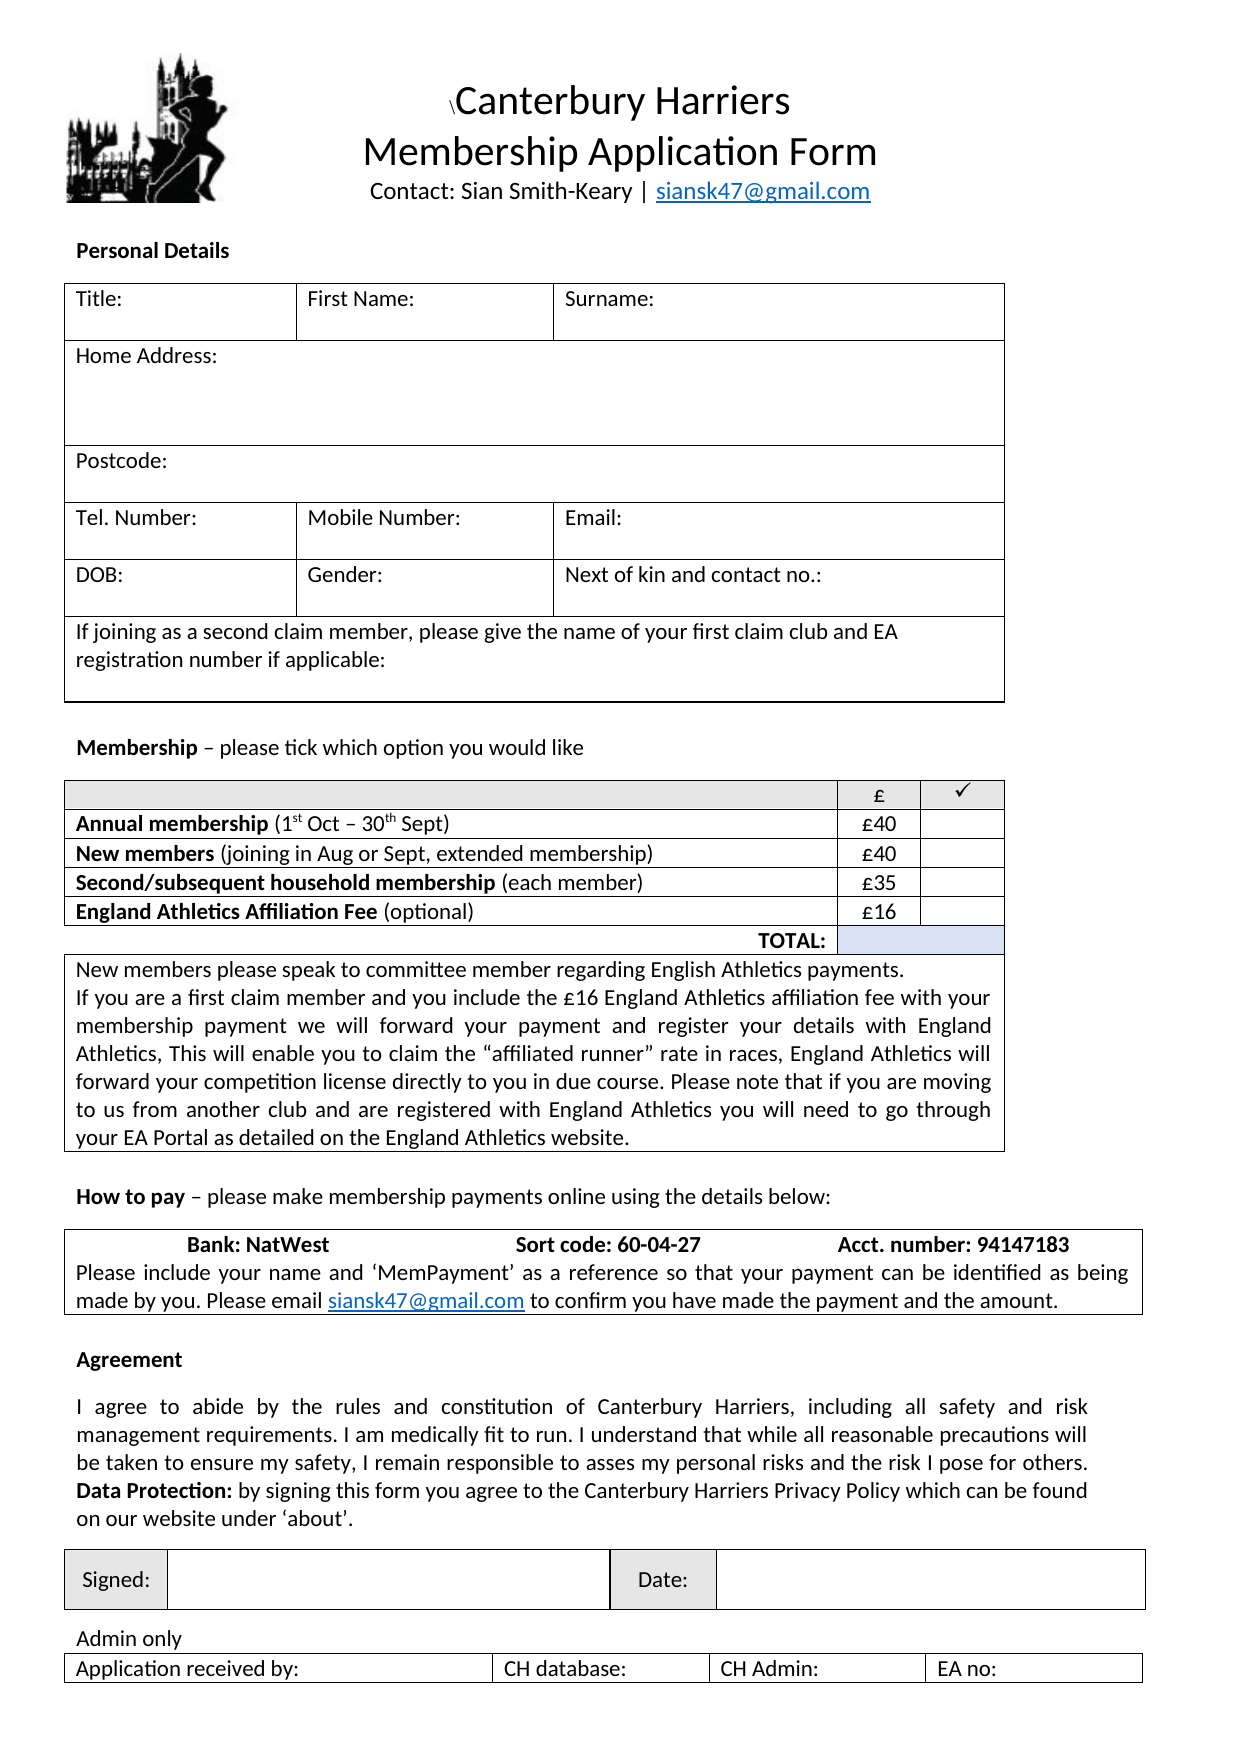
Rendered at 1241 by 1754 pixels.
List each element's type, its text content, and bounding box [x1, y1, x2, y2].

text How to pay – please make membership payments online using the details below: [76, 1152, 1090, 1210]
table_cell DOB: [65, 560, 296, 616]
table_header [921, 781, 1004, 808]
table_cell New members please speak to committee member regarding English Athletics payments. If you are a first claim member and you include the £16 England Athletics affiliation fee with your membership payment we will forward your payment and register your details with England Athletics, This will enable you to claim the “affiliated runner” rate in races, England Athletics will forward your competition license directly to you in due course. Please note that if you are moving to us from another club and are registered with England Athletics you will need to go through your EA Portal as detailed on the England Athletics website. [65, 955, 1004, 1151]
table_cell Please include your name and ‘MemPayment’ as a reference so that your payment can be identified as being made by you. Please email siansk47@gmail.com to confirm you have made the payment and the amount. [65, 1258, 1142, 1314]
text Membership – please tick which option you would like [76, 702, 1090, 761]
text Agreement [76, 1315, 1090, 1373]
table_cell England Athletics Affiliation Fee (optional) [65, 897, 837, 925]
table_cell £40 [838, 810, 920, 838]
table_cell TOTAL: [64, 926, 837, 954]
table_header Surname: [554, 284, 1004, 340]
table_header Sort code: 60-04-27 [452, 1230, 765, 1258]
table_cell Mobile Number: [297, 503, 553, 559]
table_cell Annual membership (1st Oct – 30th Sept) [65, 810, 837, 838]
table_header [717, 1550, 1145, 1609]
table_cell Home Address: [65, 341, 1004, 445]
picture [62, 53, 240, 203]
table_header [65, 781, 837, 808]
table_cell [921, 839, 1004, 867]
table_header Acct. number: 94147183 [765, 1230, 1142, 1258]
table_cell £16 [838, 897, 920, 925]
table_cell Second/subsequent household membership (each member) [65, 868, 837, 896]
table_cell Gender: [297, 560, 553, 616]
table_cell If joining as a second claim member, please give the name of your first claim club and EA registration number if applicable: [65, 617, 1004, 701]
table_header Signed: [65, 1550, 167, 1609]
table_cell Next of kin and contact no.: [554, 560, 1004, 616]
table_cell Email: [554, 503, 1004, 559]
table_header First Name: [297, 284, 553, 340]
table_header £ [838, 781, 920, 808]
table_header Bank: NatWest [65, 1230, 452, 1258]
table_cell £40 [838, 839, 920, 867]
table_cell [921, 810, 1004, 838]
table_cell £35 [838, 868, 920, 896]
table_cell [921, 868, 1004, 896]
table_cell Tel. Number: [65, 503, 296, 559]
table_cell [838, 926, 1004, 954]
table_header [168, 1550, 609, 1609]
table_cell Postcode: [65, 446, 1004, 502]
text I agree to abide by the rules and constitution of Canterbury Harriers, including all safety and risk management requirements. I am medically fit to run. I understand that while all reasonable precautions will be taken to ensure my safety, I remain responsible to asses my personal risks and the risk I pose for others. Data Protection: by signing this form you agree to the Canterbury Harriers Privacy Policy which can be found on our website under ‘about’. [76, 1392, 1090, 1532]
table_cell [921, 897, 1004, 925]
table_cell New members (joining in Aug or Sept, extended membership) [65, 839, 837, 867]
text Personal Details [76, 206, 1090, 264]
table_header Date: [611, 1550, 716, 1609]
table_header Title: [65, 284, 296, 340]
